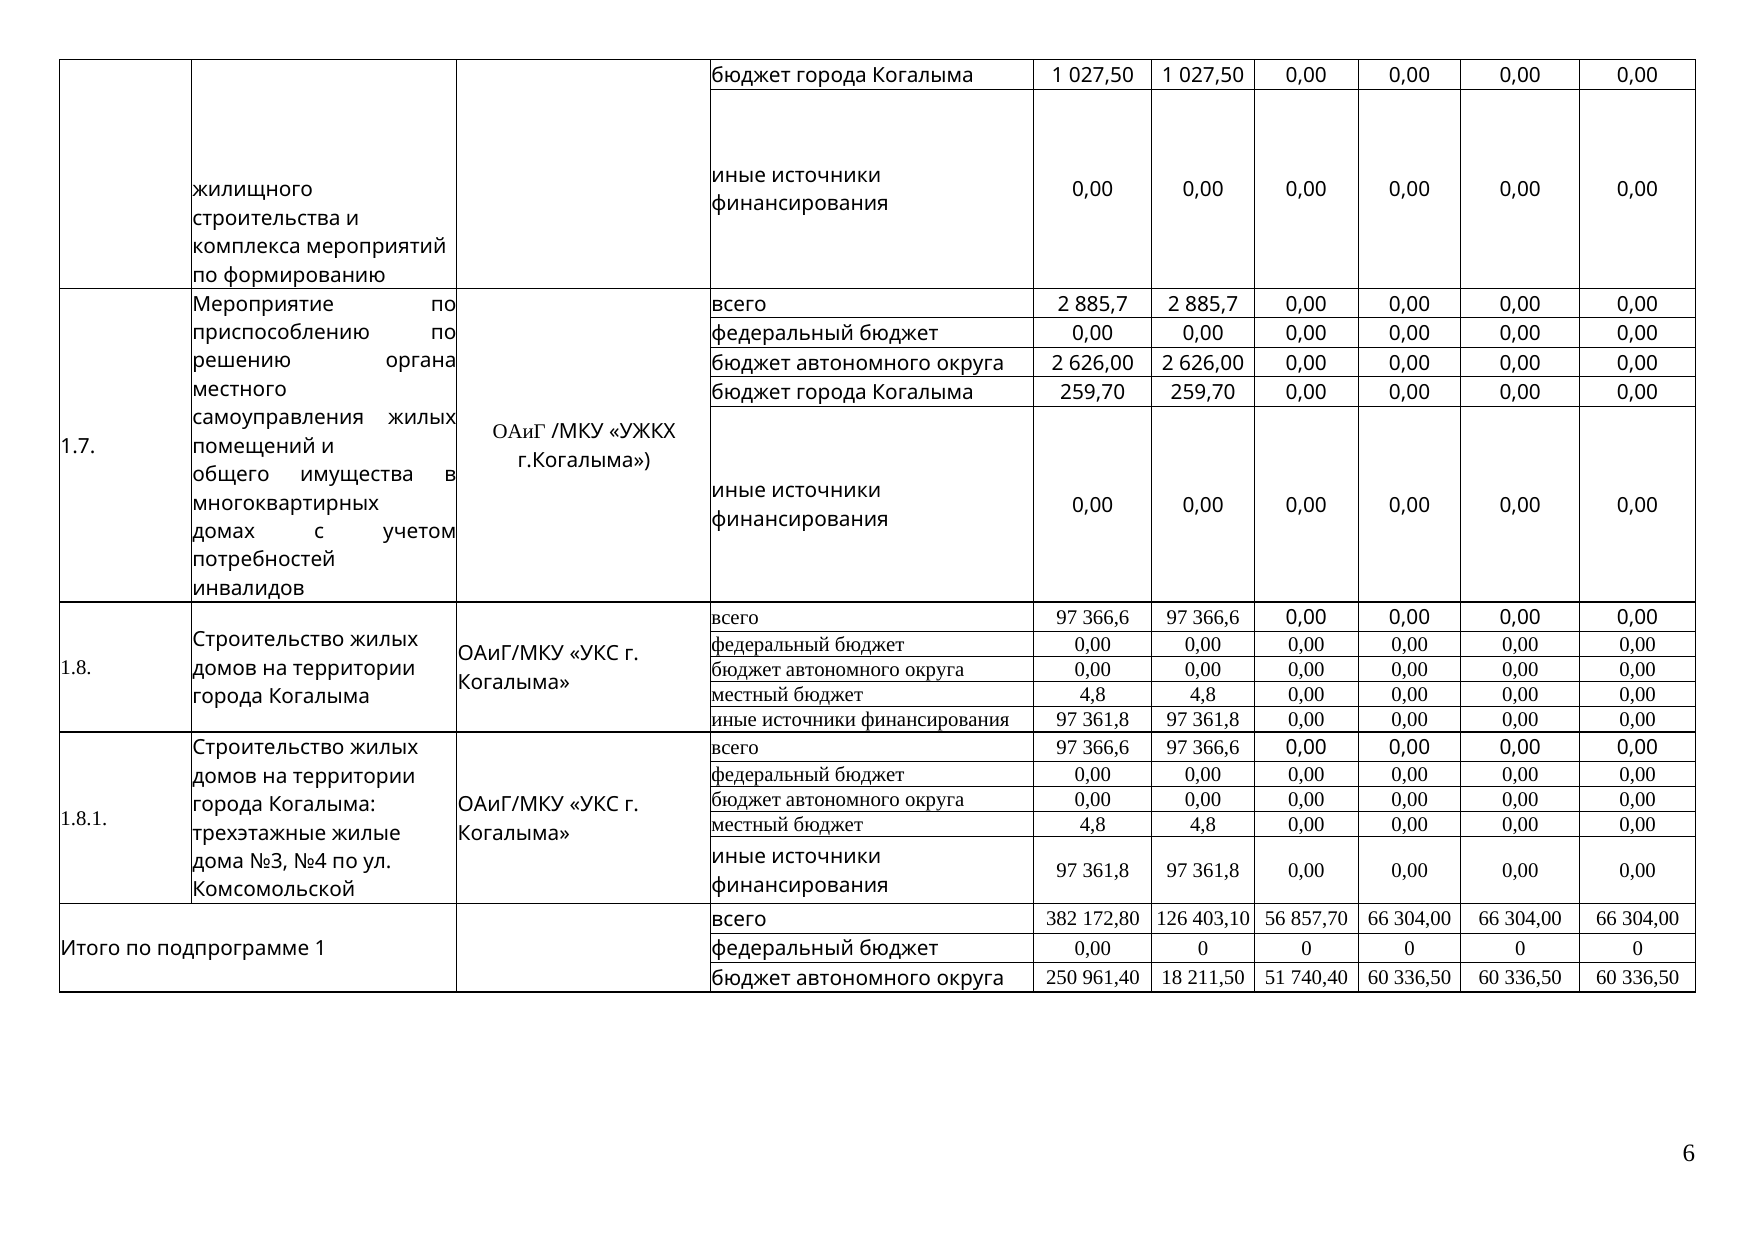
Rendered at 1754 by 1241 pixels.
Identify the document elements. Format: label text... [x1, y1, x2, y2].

table_cell 18 211,50 [1152, 963, 1254, 991]
table_cell 0,00 [1152, 318, 1254, 347]
table_cell 4,8 [1152, 682, 1254, 706]
table_cell 0,00 [1580, 603, 1695, 631]
table_cell 0,00 [1359, 318, 1460, 347]
table_cell 0,00 [1461, 90, 1579, 288]
table_cell 0,00 [1034, 90, 1151, 288]
table_cell 0,00 [1034, 407, 1151, 601]
table_cell 0,00 [1359, 762, 1460, 786]
table_cell 66 304,00 [1461, 904, 1579, 932]
table_cell 0,00 [1461, 762, 1579, 786]
table_cell 0,00 [1152, 90, 1254, 288]
table_cell 2 626,00 [1152, 348, 1254, 376]
table_cell 0,00 [1255, 348, 1358, 376]
table_cell 0,00 [1359, 787, 1460, 811]
table_cell 4,8 [1152, 812, 1254, 836]
table_cell бюджет автономного округа [711, 348, 1033, 376]
table_cell 0,00 [1255, 318, 1358, 347]
table_cell федеральный бюджет [711, 632, 1033, 656]
table_cell федеральный бюджет [711, 762, 1033, 786]
table_cell 1.8.1. [60, 733, 191, 903]
table_cell 0,00 [1461, 377, 1579, 406]
table_cell 0,00 [1152, 762, 1254, 786]
table_cell 0,00 [1034, 762, 1151, 786]
table_cell 0,00 [1359, 812, 1460, 836]
table_cell иные источники финансирования [711, 837, 1033, 903]
table_cell 0,00 [1580, 318, 1695, 347]
table_cell 97 361,8 [1152, 707, 1254, 731]
table_cell 1 027,50 [1034, 60, 1151, 88]
table_cell 0,00 [1152, 632, 1254, 656]
table_cell Итого по подпрограмме 1 [60, 904, 456, 991]
table_cell 51 740,40 [1255, 963, 1358, 991]
table_cell Строительство жилых домов на территории города Когалыма [192, 603, 456, 731]
table_cell 0,00 [1359, 837, 1460, 903]
table_cell иные источники финансирования [711, 707, 1033, 731]
table_cell 0,00 [1580, 707, 1695, 731]
table_cell 97 366,6 [1152, 603, 1254, 631]
table_cell 0,00 [1255, 682, 1358, 706]
table_cell 0,00 [1255, 733, 1358, 761]
table_cell 0,00 [1255, 837, 1358, 903]
table_cell 0,00 [1461, 632, 1579, 656]
table_cell 0,00 [1359, 603, 1460, 631]
table_cell федеральный бюджет [711, 318, 1033, 347]
table_cell 0,00 [1580, 289, 1695, 317]
table_cell 382 172,80 [1034, 904, 1151, 932]
table_cell ОАиГ /МКУ «УЖКХ г.Когалыма») [457, 289, 710, 601]
table_cell 259,70 [1152, 377, 1254, 406]
table_cell ОАиГ/МКУ «УКС г. Когалыма» [457, 733, 710, 903]
table_cell 0,00 [1359, 733, 1460, 761]
table_cell 126 403,10 [1152, 904, 1254, 932]
table_cell 0,00 [1580, 812, 1695, 836]
table_cell 97 361,8 [1152, 837, 1254, 903]
table_cell 0,00 [1359, 90, 1460, 288]
table_cell ОАиГ/МКУ «УКС г. Когалыма» [457, 603, 710, 731]
table_cell Мероприятие по приспособлению по решению органа местного самоуправления жилых помещений и общего имущества в многоквартирных домах с учетом потребностей инвалидов [192, 289, 456, 601]
table_cell Строительство жилых домов на территории города Когалыма: трехэтажные жилые дома №3, №4 по ул. Комсомольской [192, 733, 456, 903]
table_cell 0 [1461, 934, 1579, 962]
table_cell 0,00 [1580, 682, 1695, 706]
table_cell 0,00 [1034, 934, 1151, 962]
table_cell 66 304,00 [1580, 904, 1695, 932]
table_cell 0,00 [1580, 407, 1695, 601]
table_cell 0,00 [1359, 657, 1460, 681]
table_cell 0,00 [1255, 812, 1358, 836]
table_cell 0,00 [1255, 603, 1358, 631]
table_cell 0,00 [1580, 762, 1695, 786]
table_cell [457, 904, 710, 991]
table_cell 0,00 [1580, 60, 1695, 88]
table_cell 0,00 [1152, 787, 1254, 811]
table_cell 2 885,7 [1152, 289, 1254, 317]
table_cell 2 626,00 [1034, 348, 1151, 376]
table_cell 56 857,70 [1255, 904, 1358, 932]
table_cell 60 336,50 [1580, 963, 1695, 991]
table_cell 97 366,6 [1034, 733, 1151, 761]
table_cell 0 [1580, 934, 1695, 962]
table_cell 0,00 [1152, 657, 1254, 681]
table_cell 97 361,8 [1034, 707, 1151, 731]
table_cell местный бюджет [711, 682, 1033, 706]
table_cell 0,00 [1034, 318, 1151, 347]
table_cell 0,00 [1461, 318, 1579, 347]
table_cell федеральный бюджет [711, 934, 1033, 962]
table_cell 0,00 [1152, 407, 1254, 601]
table_cell 0,00 [1255, 90, 1358, 288]
table_cell бюджет города Когалыма [711, 60, 1033, 88]
table_cell 0,00 [1255, 707, 1358, 731]
table_cell 0,00 [1461, 787, 1579, 811]
table_cell 0,00 [1580, 733, 1695, 761]
table_cell 0,00 [1461, 603, 1579, 631]
table_cell 0,00 [1359, 348, 1460, 376]
table_cell 0,00 [1255, 657, 1358, 681]
table_cell иные источники финансирования [711, 407, 1033, 601]
table_cell бюджет автономного округа [711, 787, 1033, 811]
table_cell бюджет автономного округа [711, 963, 1033, 991]
table_cell 4,8 [1034, 812, 1151, 836]
table_cell 0 [1152, 934, 1254, 962]
table_cell 0,00 [1461, 837, 1579, 903]
table_cell 0,00 [1580, 90, 1695, 288]
table_cell 0,00 [1580, 657, 1695, 681]
table_cell 60 336,50 [1359, 963, 1460, 991]
table_cell 0,00 [1255, 407, 1358, 601]
table_cell 1.8. [60, 603, 191, 731]
table_cell 0,00 [1359, 289, 1460, 317]
table_cell 60 336,50 [1461, 963, 1579, 991]
table_cell 97 361,8 [1034, 837, 1151, 903]
table_cell 0,00 [1359, 632, 1460, 656]
table_cell 0,00 [1461, 289, 1579, 317]
table_cell 0 [1255, 934, 1358, 962]
table_cell 0,00 [1255, 762, 1358, 786]
table_cell 0,00 [1580, 632, 1695, 656]
table_cell 0,00 [1034, 787, 1151, 811]
table_cell 0,00 [1580, 348, 1695, 376]
table_cell 66 304,00 [1359, 904, 1460, 932]
table_cell 1 027,50 [1152, 60, 1254, 88]
table_cell 0,00 [1580, 377, 1695, 406]
table_cell 0,00 [1255, 60, 1358, 88]
table_cell 0,00 [1359, 407, 1460, 601]
table_cell 0,00 [1461, 657, 1579, 681]
table_cell бюджет города Когалыма [711, 377, 1033, 406]
table_cell 0,00 [1461, 733, 1579, 761]
table_cell всего [711, 603, 1033, 631]
table_cell 0,00 [1255, 632, 1358, 656]
table_cell 0,00 [1359, 707, 1460, 731]
table_cell 4,8 [1034, 682, 1151, 706]
table_cell 0,00 [1461, 682, 1579, 706]
table_cell 0,00 [1359, 60, 1460, 88]
table_cell 97 366,6 [1034, 603, 1151, 631]
table_cell 0,00 [1461, 60, 1579, 88]
table_cell 0,00 [1461, 812, 1579, 836]
table_cell 1.7. [60, 289, 191, 601]
table_cell 0,00 [1580, 837, 1695, 903]
table_cell 0,00 [1255, 289, 1358, 317]
table_cell 0,00 [1255, 377, 1358, 406]
table_cell 97 366,6 [1152, 733, 1254, 761]
table_cell 0,00 [1461, 707, 1579, 731]
table_cell 0,00 [1359, 377, 1460, 406]
table_cell 0,00 [1359, 682, 1460, 706]
table_cell 0 [1359, 934, 1460, 962]
table_cell 259,70 [1034, 377, 1151, 406]
table_cell 0,00 [1461, 348, 1579, 376]
table_cell местный бюджет [711, 812, 1033, 836]
table_cell 250 961,40 [1034, 963, 1151, 991]
table_cell 2 885,7 [1034, 289, 1151, 317]
table_cell всего [711, 289, 1033, 317]
table_cell всего [711, 904, 1033, 932]
table_cell 0,00 [1461, 407, 1579, 601]
table_cell бюджет автономного округа [711, 657, 1033, 681]
table_cell иные источники финансирования [711, 90, 1033, 288]
table_cell 0,00 [1255, 787, 1358, 811]
table_cell 0,00 [1580, 787, 1695, 811]
table_cell всего [711, 733, 1033, 761]
table_cell 0,00 [1034, 632, 1151, 656]
table_cell 0,00 [1034, 657, 1151, 681]
